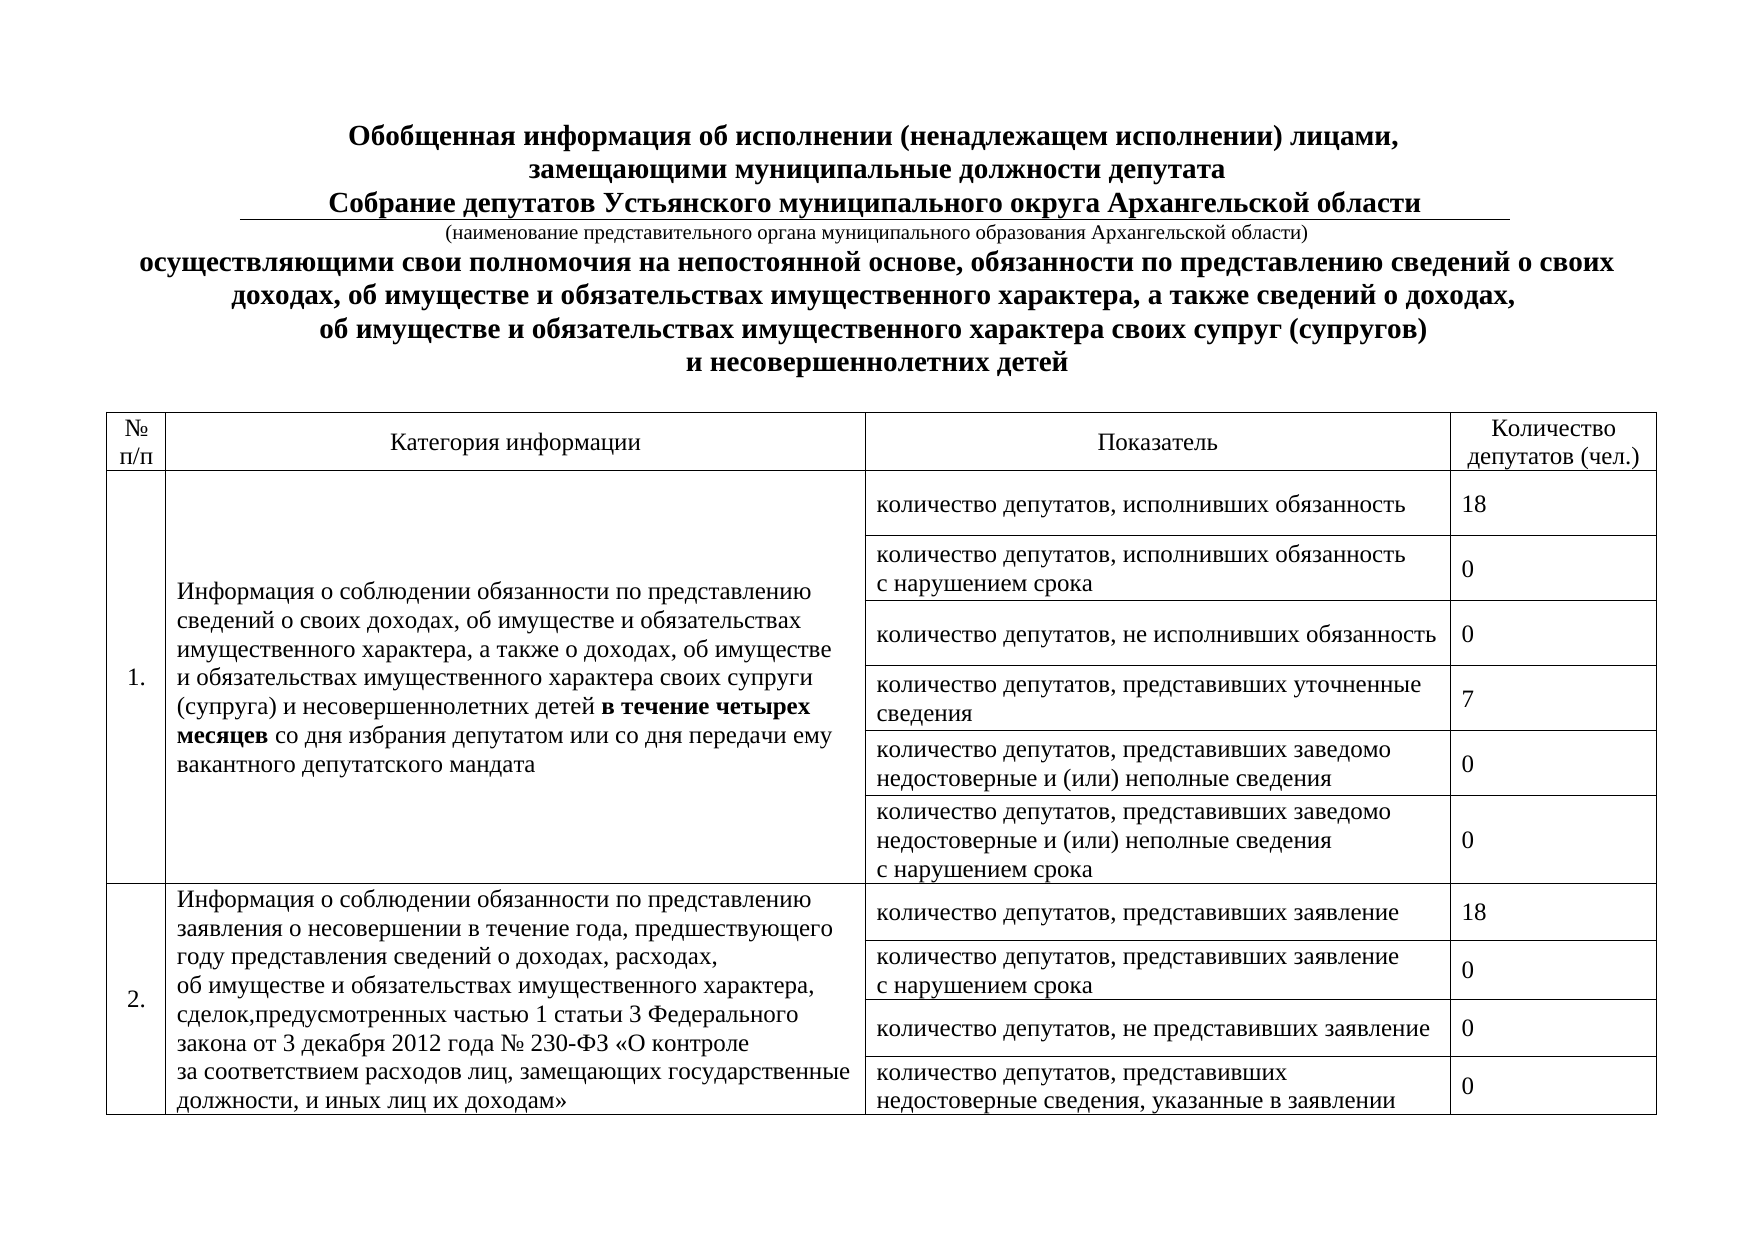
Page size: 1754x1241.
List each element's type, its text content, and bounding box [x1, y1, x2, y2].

table_cell 2. [107, 884, 165, 1114]
table_cell Информация о соблюдении обязанности по представлению заявления о несовершении в течение года, предшествующего году представления сведений о доходах, расходах, об имуществе и обязательствах имущественного характера, сделок,предусмотренных частью 1 статьи 3 Федерального закона от 3 декабря 2012 года № 230-ФЗ «О контроле за соответствием расходов лиц, замещающих государственные должности, и иных лиц их доходам» [166, 884, 865, 1114]
table_cell количество депутатов, представивших заведомо недостоверные и (или) неполные сведения с нарушением срока [866, 796, 1450, 882]
table_header Количество депутатов (чел.) [1451, 413, 1656, 470]
table_cell 0 [1451, 1000, 1656, 1056]
table_cell Информация о соблюдении обязанности по представлению сведений о своих доходах, об имуществе и обязательствах имущественного характера, а также о доходах, об имуществе и обязательствах имущественного характера своих супруги (супруга) и несовершеннолетних детей в течение четырех месяцев со дня избрания депутатом или со дня передачи ему вакантного депутатского мандата [166, 471, 865, 882]
table_cell количество депутатов, представивших заявление с нарушением срока [866, 941, 1450, 998]
text Обобщенная информация об исполнении (ненадлежащем исполнении) лицами, замещающими муниципальные должности депутата [118, 118, 1636, 185]
table_cell количество депутатов, не представивших заявление [866, 1000, 1450, 1056]
table_cell количество депутатов, исполнивших обязанность с нарушением срока [866, 536, 1450, 600]
table_cell количество депутатов, представивших уточненные сведения [866, 666, 1450, 730]
table_header Собрание депутатов Устьянского муниципального округа Архангельской области [240, 185, 1510, 219]
table_header Показатель [866, 413, 1450, 470]
table_cell 7 [1451, 666, 1656, 730]
table_cell количество депутатов, не исполнивших обязанность [866, 601, 1450, 665]
table_header Категория информации [166, 413, 865, 470]
table_cell 18 [1451, 471, 1656, 535]
table_cell количество депутатов, представивших заведомо недостоверные и (или) неполные сведения [866, 731, 1450, 795]
table_cell количество депутатов, представивших заявление [866, 884, 1450, 940]
table_cell 0 [1451, 796, 1656, 882]
table_cell 1. [107, 471, 165, 882]
table_cell количество депутатов, представивших недостоверные сведения, указанные в заявлении [866, 1057, 1450, 1114]
table_cell 0 [1451, 941, 1656, 998]
table_header № п/п [107, 413, 165, 470]
table_cell 0 [1451, 601, 1656, 665]
text (наименование представительного органа муниципального образования Архангельской области) [118, 220, 1636, 244]
table_cell 0 [1451, 1057, 1656, 1114]
table_cell 0 [1451, 731, 1656, 795]
table_cell количество депутатов, исполнивших обязанность [866, 471, 1450, 535]
table_cell 0 [1451, 536, 1656, 600]
table_cell 18 [1451, 884, 1656, 940]
text осуществляющими свои полномочия на непостоянной основе, обязанности по представлению сведений о своих доходах, об имуществе и обязательствах имущественного характера, а также сведений о доходах, об имуществе и обязательствах имущественного характера своих супруг (супругов) и несовершеннолетних детей [118, 244, 1636, 378]
